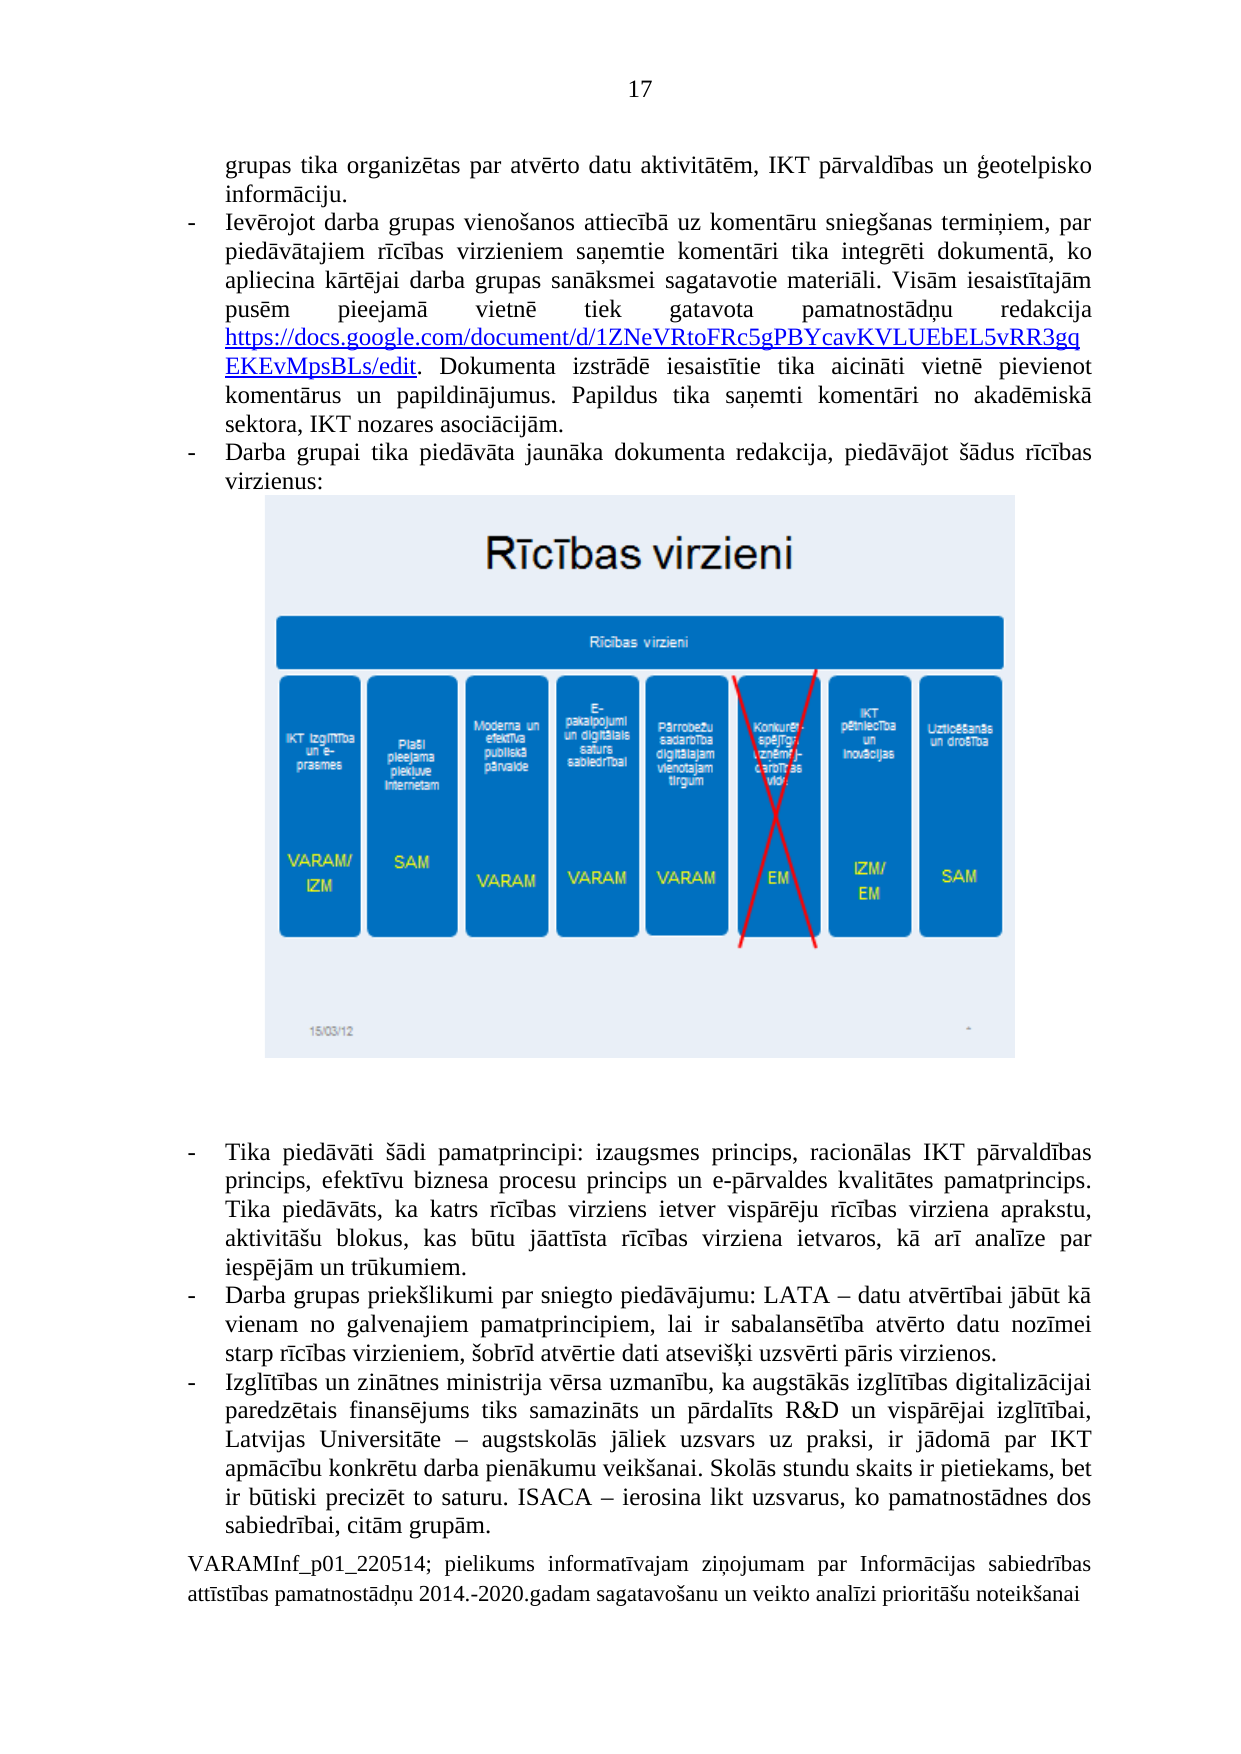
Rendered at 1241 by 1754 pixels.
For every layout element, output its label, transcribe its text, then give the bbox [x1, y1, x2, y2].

list Darba grupai tika piedāvāta jaunāka dokumenta redakcija, piedāvājot šādus rīcības virzienus: [187, 437, 1092, 495]
list Darba grupas priekšlikumi par sniegto piedāvājumu: LATA – datu atvērtībai jābūt kā vienam no galvenajiem pamatprincipiem, lai ir sabalansētība atvērto datu nozīmei starp rīcības virzieniem, šobrīd atvērtie dati atsevišķi uzsvērti pāris virzienos. [187, 1280, 1092, 1367]
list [187, 150, 1092, 207]
picture [264, 495, 1015, 1058]
list Tika piedāvāti šādi pamatprincipi: izaugsmes princips, racionālas IKT pārvaldības princips, efektīvu biznesa procesu princips un e-pārvaldes kvalitātes pamatprincips. Tika piedāvāts, ka katrs rīcības virziens ietver vispārēju rīcības virziena aprakstu, aktivitāšu blokus, kas būtu jāattīsta rīcības virziena ietvaros, kā arī analīze par iespējām un trūkumiem. [187, 1137, 1092, 1280]
list Ievērojot darba grupas vienošanos attiecībā uz komentāru sniegšanas termiņiem, par piedāvātajiem rīcības virzieniem saņemtie komentāri tika integrēti dokumentā, ko apliecina kārtējai darba grupas sanāksmei sagatavotie materiāli. Visām iesaistītajām pusēm pieejamā vietnē tiek gatavota pamatnostādņu redakcija https://docs.google.com/document/d/1ZNeVRtoFRc5gPBYcavKVLUEbEL5vRR3gqEKEvMpsBLs/edit. Dokumenta izstrādē iesaistītie tika aicināti vietnē pievienot komentārus un papildinājumus. Papildus tika saņemti komentāri no akadēmiskā sektora, IKT nozares asociācijām. [187, 207, 1092, 437]
list Izglītības un zinātnes ministrija vērsa uzmanību, ka augstākās izglītības digitalizācijai paredzētais finansējums tiks samazināts un pārdalīts R&D un vispārējai izglītībai, Latvijas Universitāte – augstskolās jāliek uzsvars uz praksi, ir jādomā par IKT apmācību konkrētu darba pienākumu veikšanai. Skolās stundu skaits ir pietiekams, bet ir būtiski precizēt to saturu. ISACA – ierosina likt uzsvarus, ko pamatnostādnes dos sabiedrībai, citām grupām. [187, 1367, 1092, 1539]
